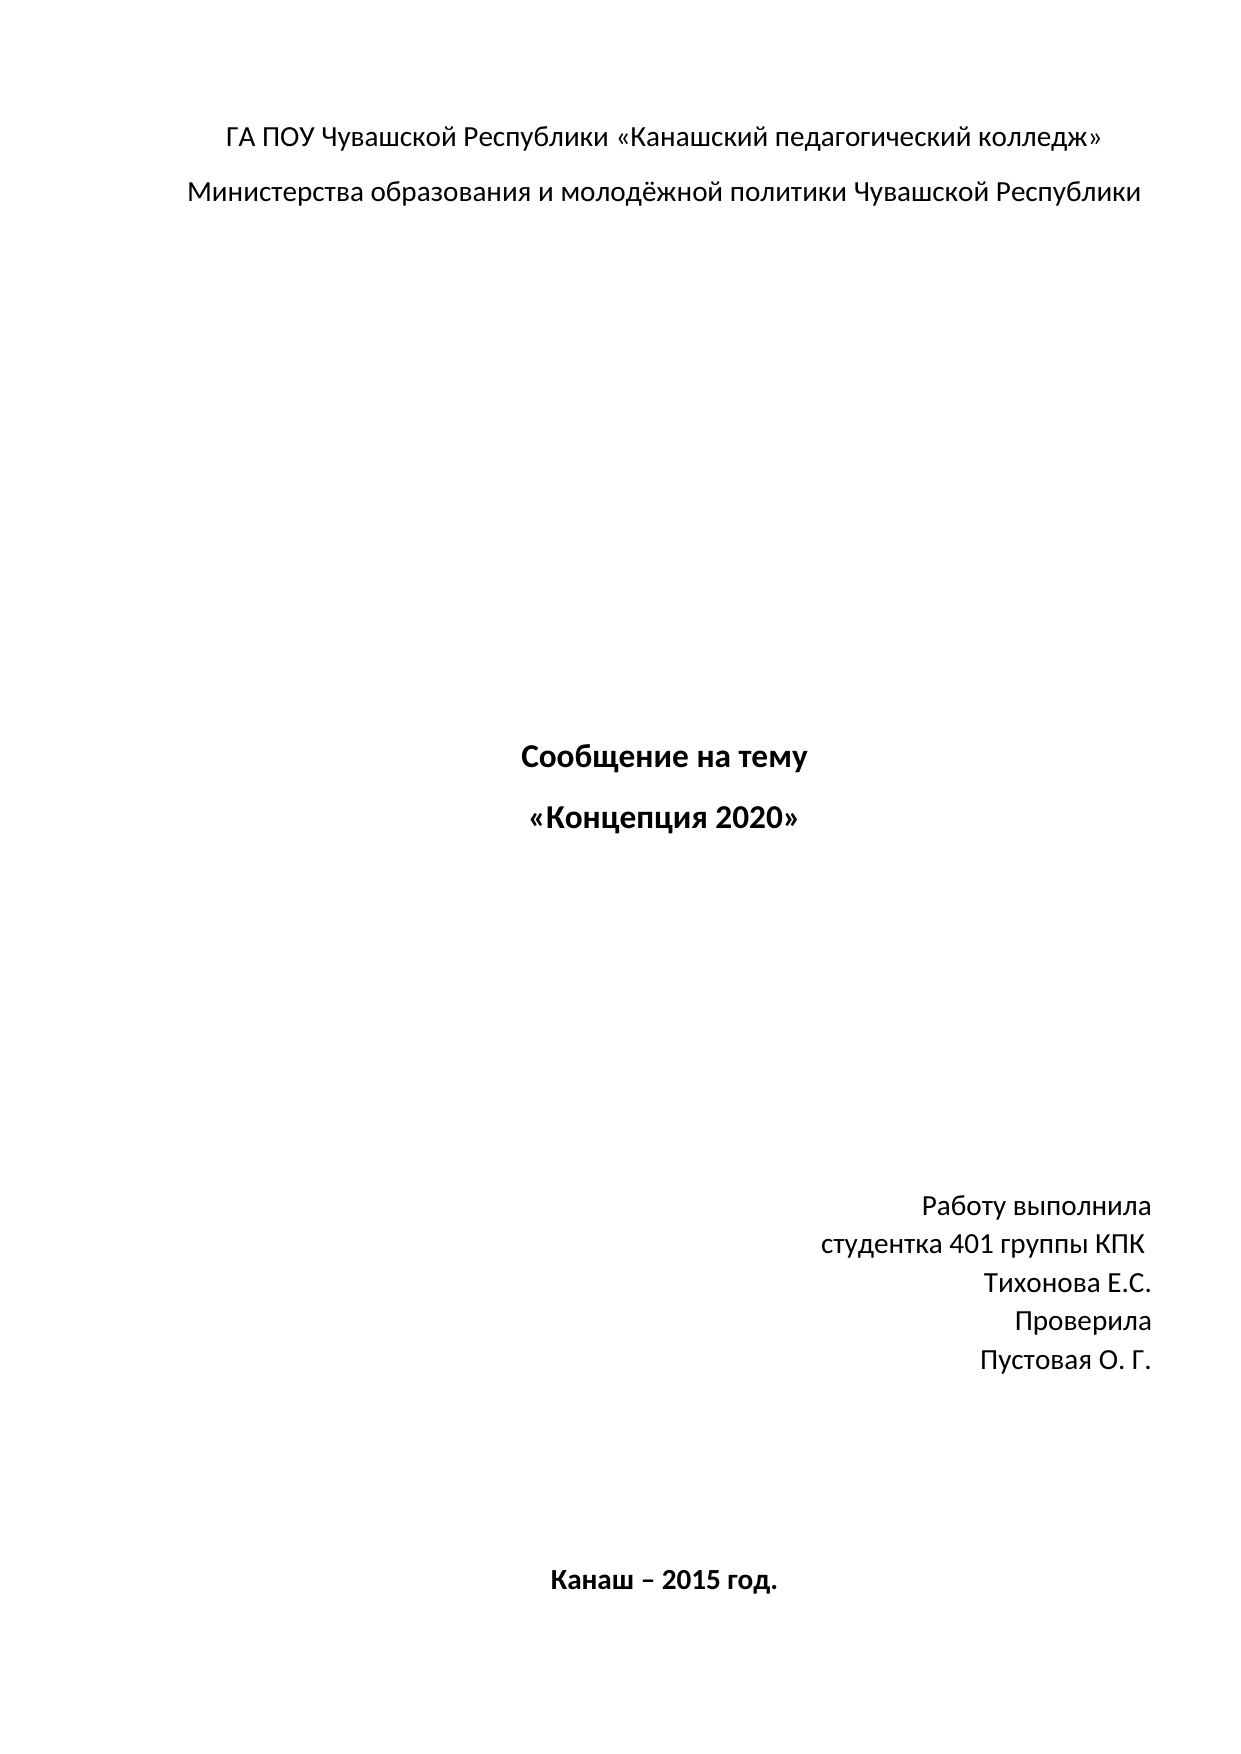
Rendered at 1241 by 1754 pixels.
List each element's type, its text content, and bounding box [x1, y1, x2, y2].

text Сообщение на тему [177, 735, 1152, 776]
text Канаш – 2015 год. [177, 1561, 1152, 1597]
text «Концепция 2020» [177, 796, 1152, 837]
text ГА ПОУ Чувашской Республики «Канашский педагогический колледж» [177, 118, 1152, 154]
text Министерства образования и молодёжной политики Чувашской Республики [177, 173, 1152, 209]
text Работу выполнила студентка 401 группы КПК Тихонова Е.С. Проверила Пустовая О. Г. [177, 1187, 1152, 1377]
